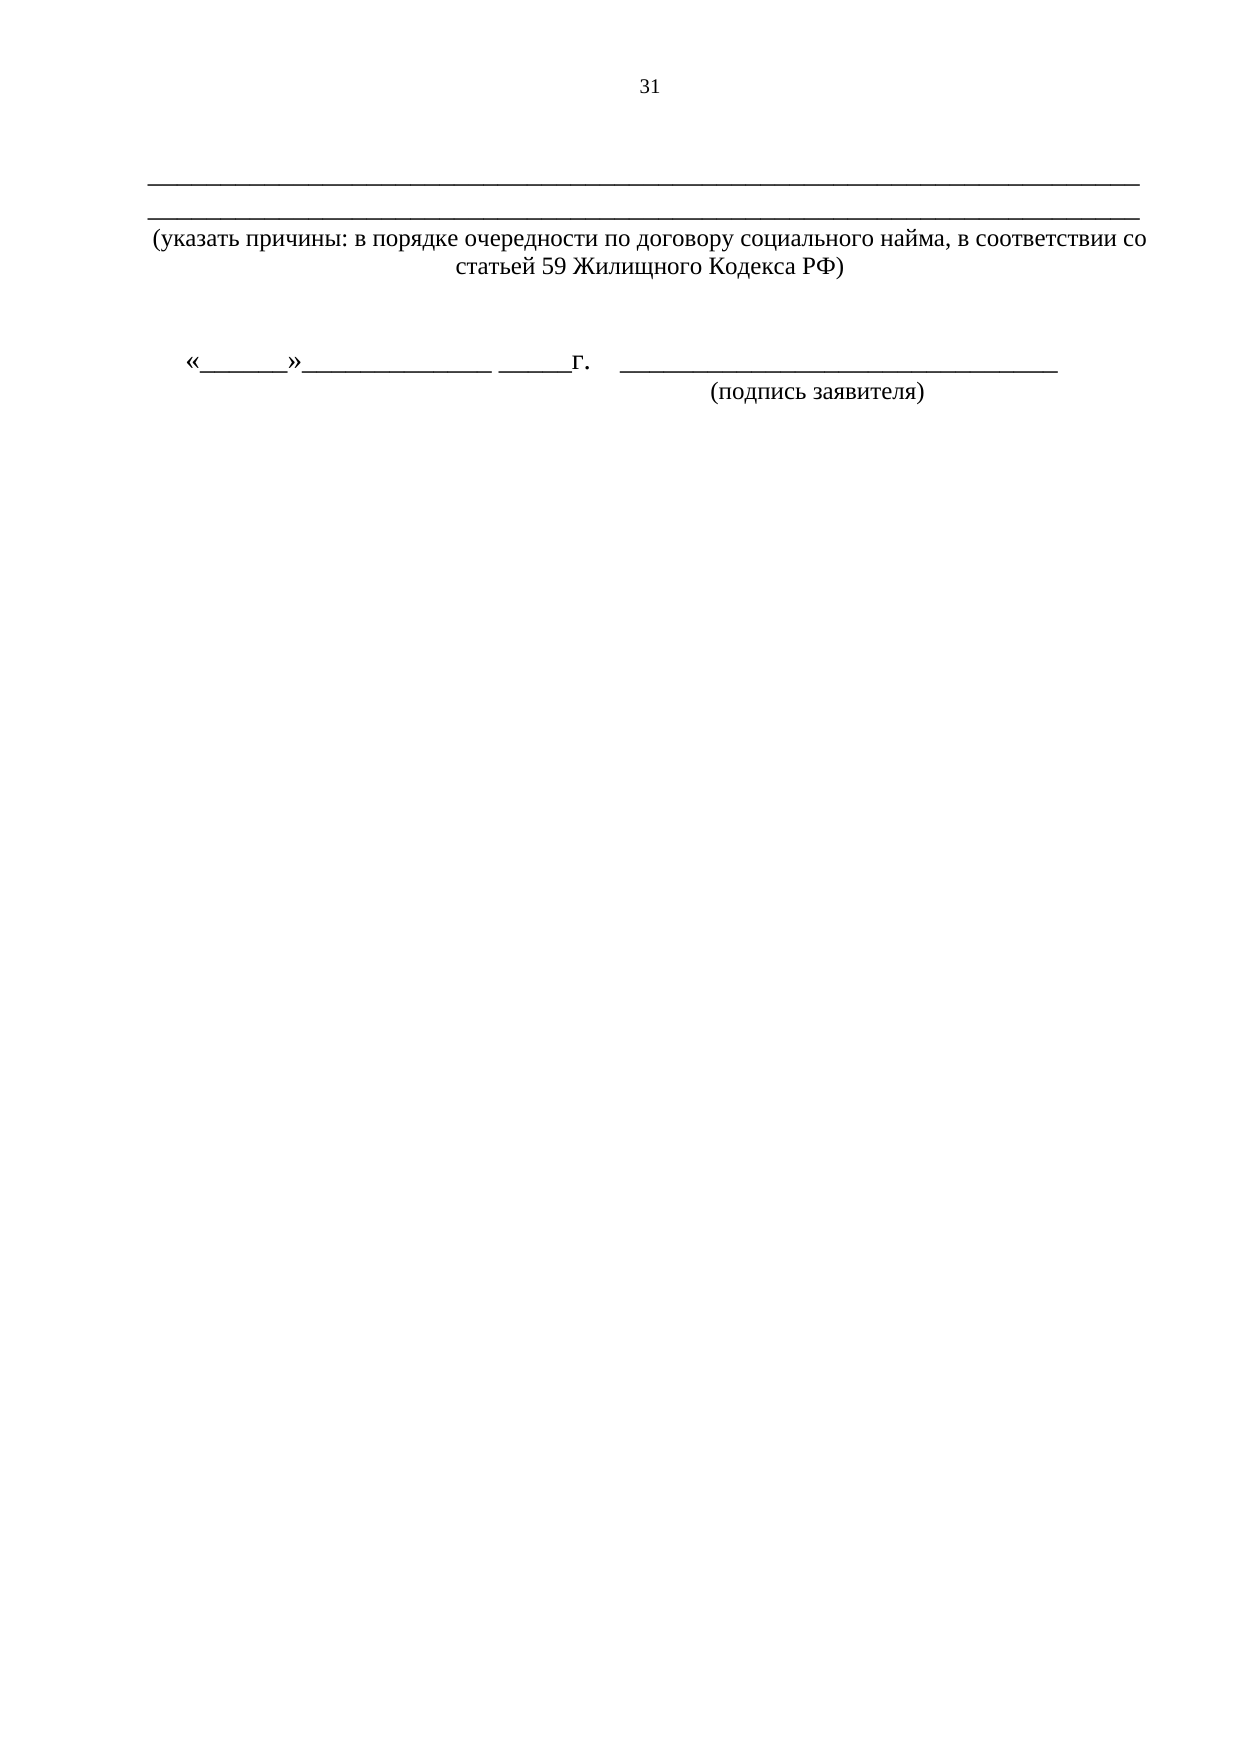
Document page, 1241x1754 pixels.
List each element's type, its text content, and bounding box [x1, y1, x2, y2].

text (указать причины: в порядке очередности по договору социального найма, в соответствии со статьей 59 Жилищного Кодекса РФ) [148, 223, 1152, 280]
text «______»_____________ _____г. ______________________________ [185, 342, 1152, 376]
text ________________________________________________________________________________________________________________________________________ [148, 156, 1152, 223]
text (подпись заявителя) [710, 376, 1152, 405]
